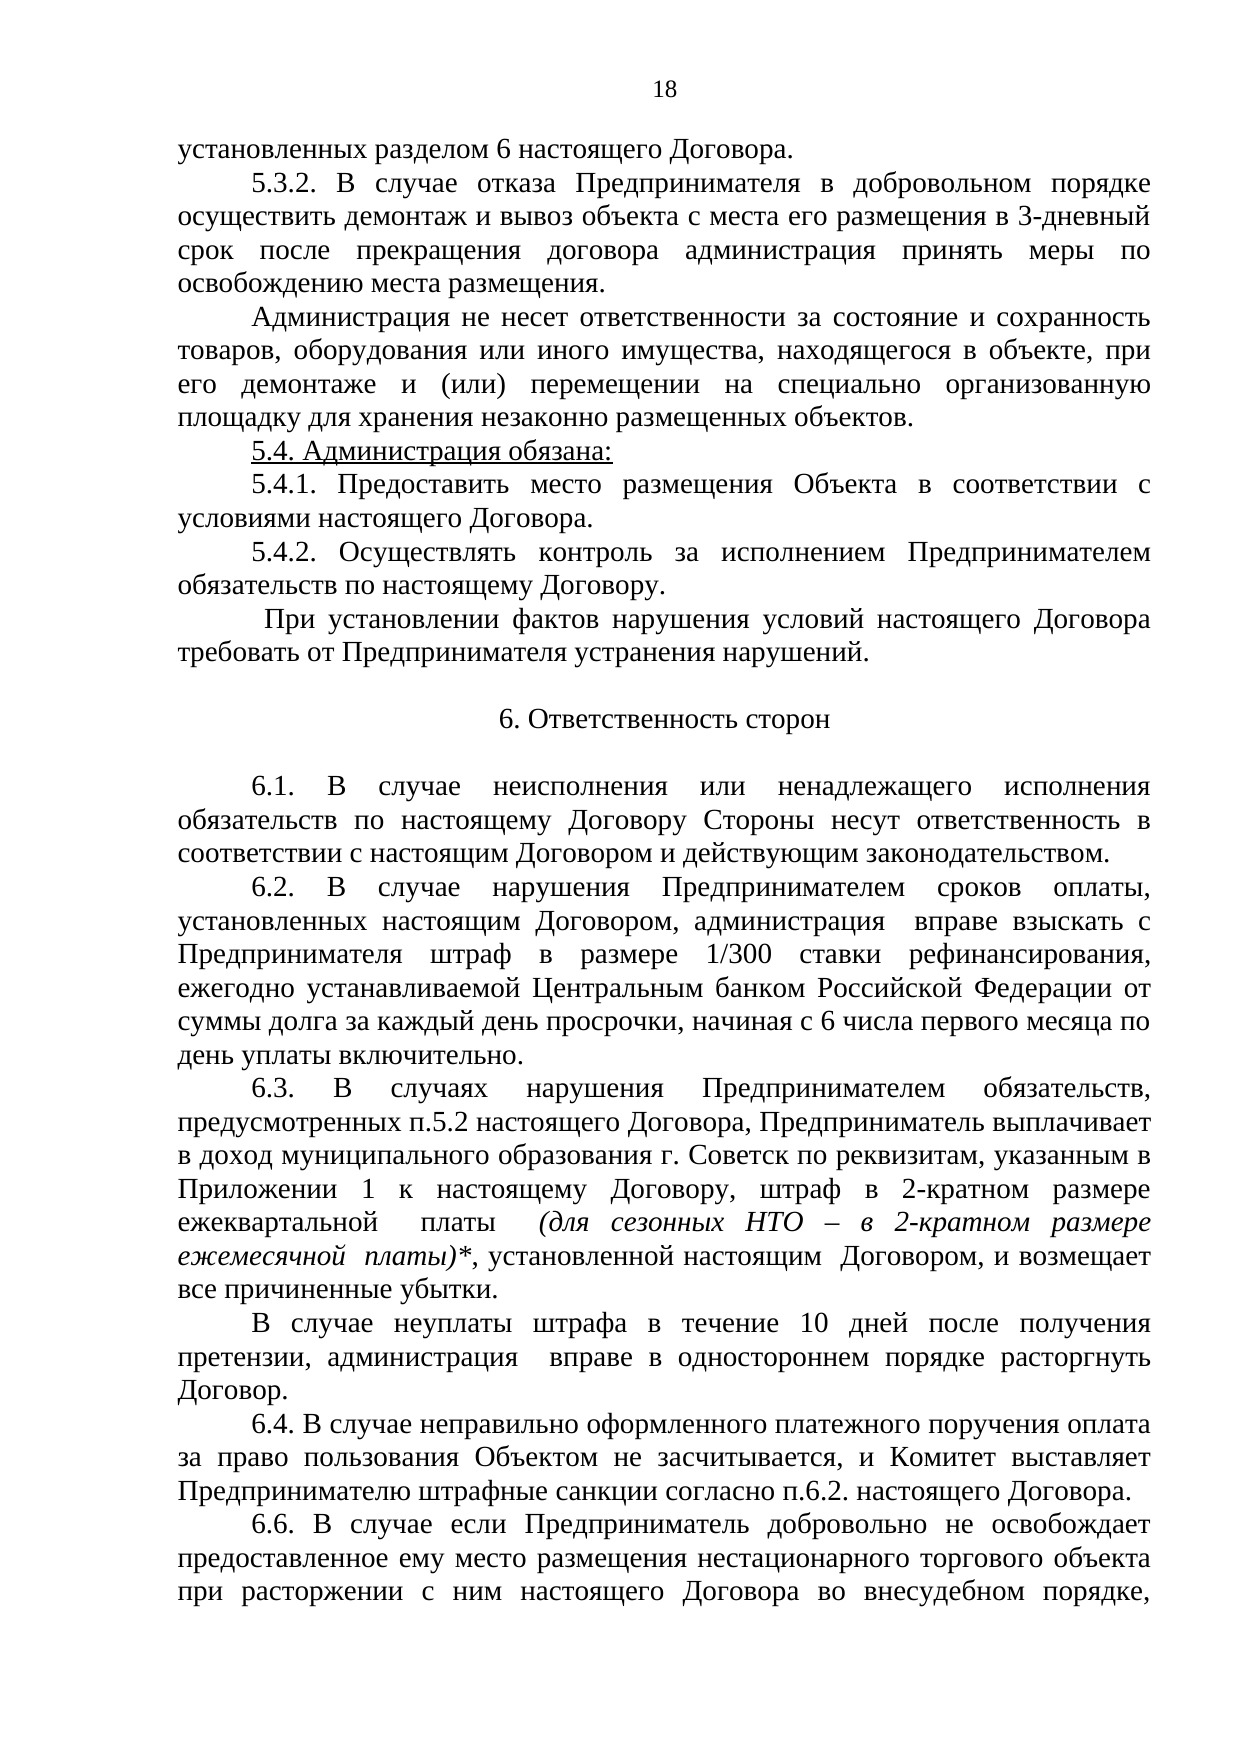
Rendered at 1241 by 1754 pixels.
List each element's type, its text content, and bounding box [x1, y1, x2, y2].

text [177, 131, 1152, 165]
text 6.4. В случае неправильно оформленного платежного поручения оплата за право пользования Объектом не засчитывается, и Комитет выставляет Предпринимателю штрафные санкции согласно п.6.2. настоящего Договора. [177, 1406, 1152, 1506]
text 6.3. В случаях нарушения Предпринимателем обязательств, предусмотренных п.5.2 настоящего Договора, Предприниматель выплачивает в доход муниципального образования г. Советск по реквизитам, указанным в Приложении 1 к настоящему Договору, штраф в 2-кратном размере ежеквартальной платы (для сезонных НТО – в 2-кратном размере ежемесячной платы)*, установленной настоящим Договором, и возмещает все причиненные убытки. [177, 1070, 1152, 1305]
text 6. Ответственность сторон [177, 701, 1152, 735]
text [177, 1506, 1152, 1607]
text 5.4.1. Предоставить место размещения Объекта в соответствии с условиями настоящего Договора. [177, 467, 1152, 534]
text 5.3.2. В случае отказа Предпринимателя в добровольном порядке осуществить демонтаж и вывоз объекта с места его размещения в 3-дневный срок после прекращения договора администрация принять меры по освобождению места размещения. [177, 165, 1152, 299]
text При установлении фактов нарушения условий настоящего Договора требовать от Предпринимателя устранения нарушений. [177, 601, 1152, 668]
text В случае неуплаты штрафа в течение 10 дней после получения претензии, администрация вправе в одностороннем порядке расторгнуть Договор. [177, 1305, 1152, 1406]
text 6.2. В случае нарушения Предпринимателем сроков оплаты, установленных настоящим Договором, администрация вправе взыскать с Предпринимателя штраф в размере 1/300 ставки рефинансирования, ежегодно устанавливаемой Центральным банком Российской Федерации от суммы долга за каждый день просрочки, начиная с 6 числа первого месяца по день уплаты включительно. [177, 869, 1152, 1070]
text Администрация не несет ответственности за состояние и сохранность товаров, оборудования или иного имущества, находящегося в объекте, при его демонтаже и (или) перемещении на специально организованную площадку для хранения незаконно размещенных объектов. [177, 299, 1152, 433]
text 6.1. В случае неисполнения или ненадлежащего исполнения обязательств по настоящему Договору Стороны несут ответственность в соответствии с настоящим Договором и действующим законодательством. [177, 768, 1152, 869]
text 5.4.2. Осуществлять контроль за исполнением Предпринимателем обязательств по настоящему Договору. [177, 534, 1152, 601]
text 5.4. Администрация обязана: [177, 433, 1152, 467]
